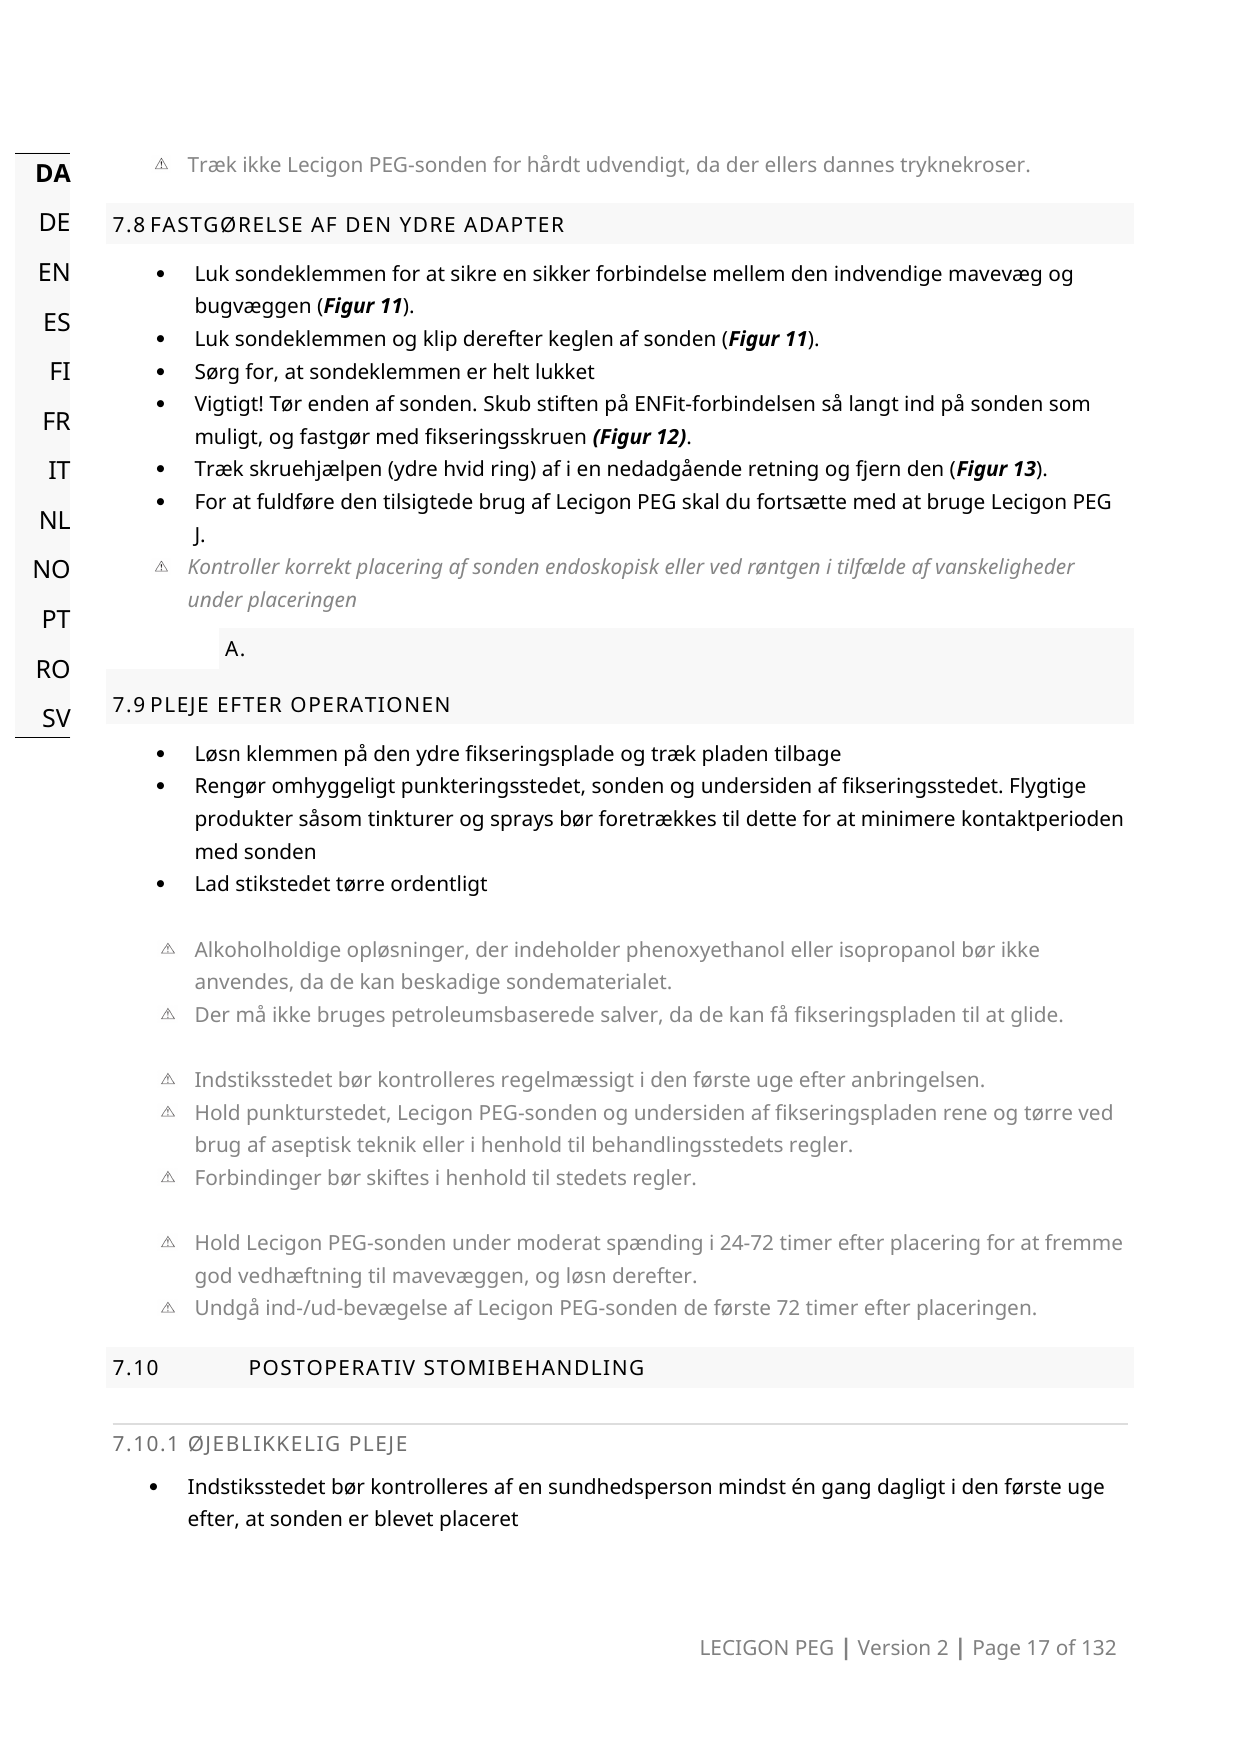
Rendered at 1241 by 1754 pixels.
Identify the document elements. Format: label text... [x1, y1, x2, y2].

picture [151, 558, 171, 575]
list Indstiksstedet bør kontrolleres af en sundhedsperson mindst én gang dagligt i den første uge efter, at sonden er blevet placeret [150, 1472, 1128, 1533]
list Lad stikstedet tørre ordentligt [157, 869, 1128, 898]
list Undgå ind-/ud-bevægelse af Lecigon PEG-sonden de første 72 timer efter placeringen. [157, 1293, 1128, 1322]
list Vigtigt! Tør enden af sonden. Skub stiften på ENFit-forbindelsen så langt ind på sonden som muligt, og fastgør med fikseringsskruen (Figur 12). [157, 389, 1128, 450]
list Træk skruehjælpen (ydre hvid ring) af i en nedadgående retning og fjern den (Figur 13). [157, 454, 1128, 483]
list Der må ikke bruges petroleumsbaserede salver, da de kan få fikseringspladen til at glide. [157, 1000, 1128, 1028]
picture [157, 1299, 178, 1316]
picture [157, 1233, 178, 1251]
list Forbindinger bør skiftes i henhold til stedets regler. [157, 1163, 1128, 1191]
picture [157, 1070, 178, 1088]
list Hold Lecigon PEG-sonden under moderat spænding i 24-72 timer efter placering for at fremme god vedhæftning til mavevæggen, og løsn derefter. [157, 1228, 1128, 1289]
list Løsn klemmen på den ydre fikseringsplade og træk pladen tilbage [157, 739, 1128, 767]
list For at fuldføre den tilsigtede brug af Lecigon PEG skal du fortsætte med at bruge Lecigon PEG J. [157, 487, 1128, 548]
subtitle 7.10.1 Øjeblikkelig pleje [112, 1424, 1128, 1457]
picture [157, 1168, 178, 1186]
list Luk sondeklemmen for at sikre en sikker forbindelse mellem den indvendige mavevæg og bugvæggen (Figur 11). [157, 259, 1128, 320]
list Luk sondeklemmen og klip derefter keglen af sonden (Figur 11). [157, 324, 1128, 353]
list Indstiksstedet bør kontrolleres regelmæssigt i den første uge efter anbringelsen. [157, 1065, 1128, 1093]
picture [157, 1005, 178, 1023]
picture [151, 155, 171, 173]
list Alkoholholdige opløsninger, der indeholder phenoxyethanol eller isopropanol bør ikke anvendes, da de kan beskadige sondematerialet. [157, 935, 1128, 996]
list Sørg for, at sondeklemmen er helt lukket [157, 357, 1128, 385]
subtitle Postoperativ stomibehandling [113, 1353, 1128, 1381]
subtitle Fastgørelse af den ydre adapter [113, 210, 1128, 238]
picture [157, 940, 178, 957]
list Kontroller korrekt placering af sonden endoskopisk eller ved røntgen i tilfælde af vanskeligheder under placeringen [150, 552, 1128, 613]
subtitle Pleje efter operationen [113, 690, 1128, 718]
picture [157, 1103, 178, 1120]
list Hold punkturstedet, Lecigon PEG-sonden og undersiden af fikseringspladen rene og tørre ved brug af aseptisk teknik eller i henhold til behandlingsstedets regler. [157, 1098, 1128, 1159]
list Rengør omhyggeligt punkteringsstedet, sonden og undersiden af fikseringsstedet. Flygtige produkter såsom tinkturer og sprays bør foretrækkes til dette for at minimere kontaktperioden med sonden [157, 772, 1128, 865]
list Træk ikke Lecigon PEG-sonden for hårdt udvendigt, da der ellers dannes tryknekroser. [150, 150, 1128, 178]
